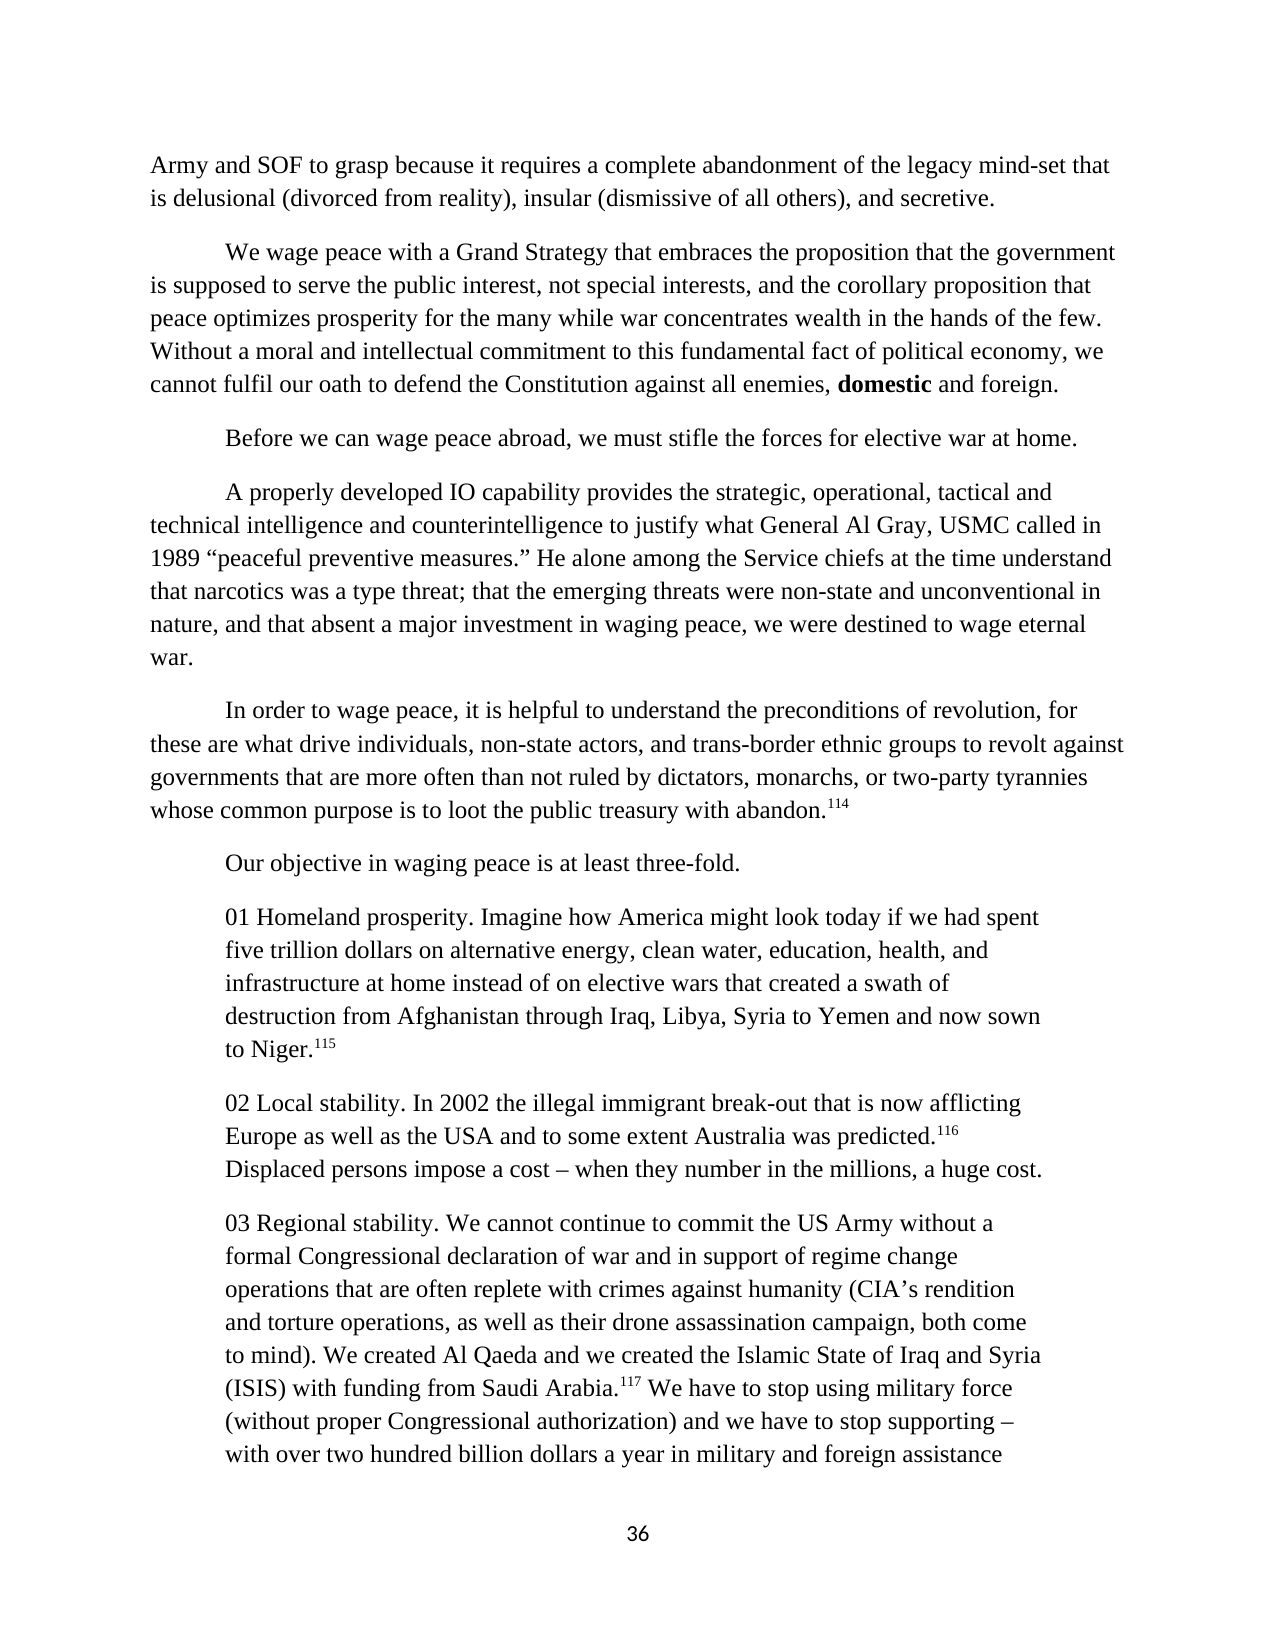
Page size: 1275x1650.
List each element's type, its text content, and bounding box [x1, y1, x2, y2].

text 02 Local stability. In 2002 the illegal immigrant break-out that is now afflicting Europe as well as the USA and to some extent Australia was predicted. Displaced persons impose a cost – when they number in the millions, a huge cost. [225, 1088, 1050, 1183]
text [225, 1208, 1050, 1468]
text In order to wage peace, it is helpful to understand the preconditions of revolution, for these are what drive individuals, non-state actors, and trans-border ethnic groups to revolt against governments that are more often than not ruled by dictators, monarchs, or two-party tyrannies whose common purpose is to loot the public treasury with abandon. [150, 696, 1125, 823]
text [150, 150, 1125, 212]
text A properly developed IO capability provides the strategic, operational, tactical and technical intelligence and counterintelligence to justify what General Al Gray, USMC called in 1989 “peaceful preventive measures.” He alone among the Service chiefs at the time understand that narcotics was a type threat; that the emerging threats were non-state and unconventional in nature, and that absent a major investment in waging peace, we were destined to wage eternal war. [150, 477, 1125, 671]
text 01 Homeland prosperity. Imagine how America might look today if we had spent five trillion dollars on alternative energy, clean water, education, health, and infrastructure at home instead of on elective wars that created a swath of destruction from Afghanistan through Iraq, Libya, Syria to Yemen and now sown to Niger. [225, 902, 1050, 1063]
text Our objective in waging peace is at least three-fold. [150, 848, 1125, 877]
text We wage peace with a Grand Strategy that embraces the proposition that the government is supposed to serve the public interest, not special interests, and the corollary proposition that peace optimizes prosperity for the many while war concentrates wealth in the hands of the few. Without a moral and intellectual commitment to this fundamental fact of political economy, we cannot fulfil our oath to defend the Constitution against all enemies, domestic and foreign. [150, 237, 1125, 398]
text Before we can wage peace abroad, we must stifle the forces for elective war at home. [150, 423, 1125, 452]
